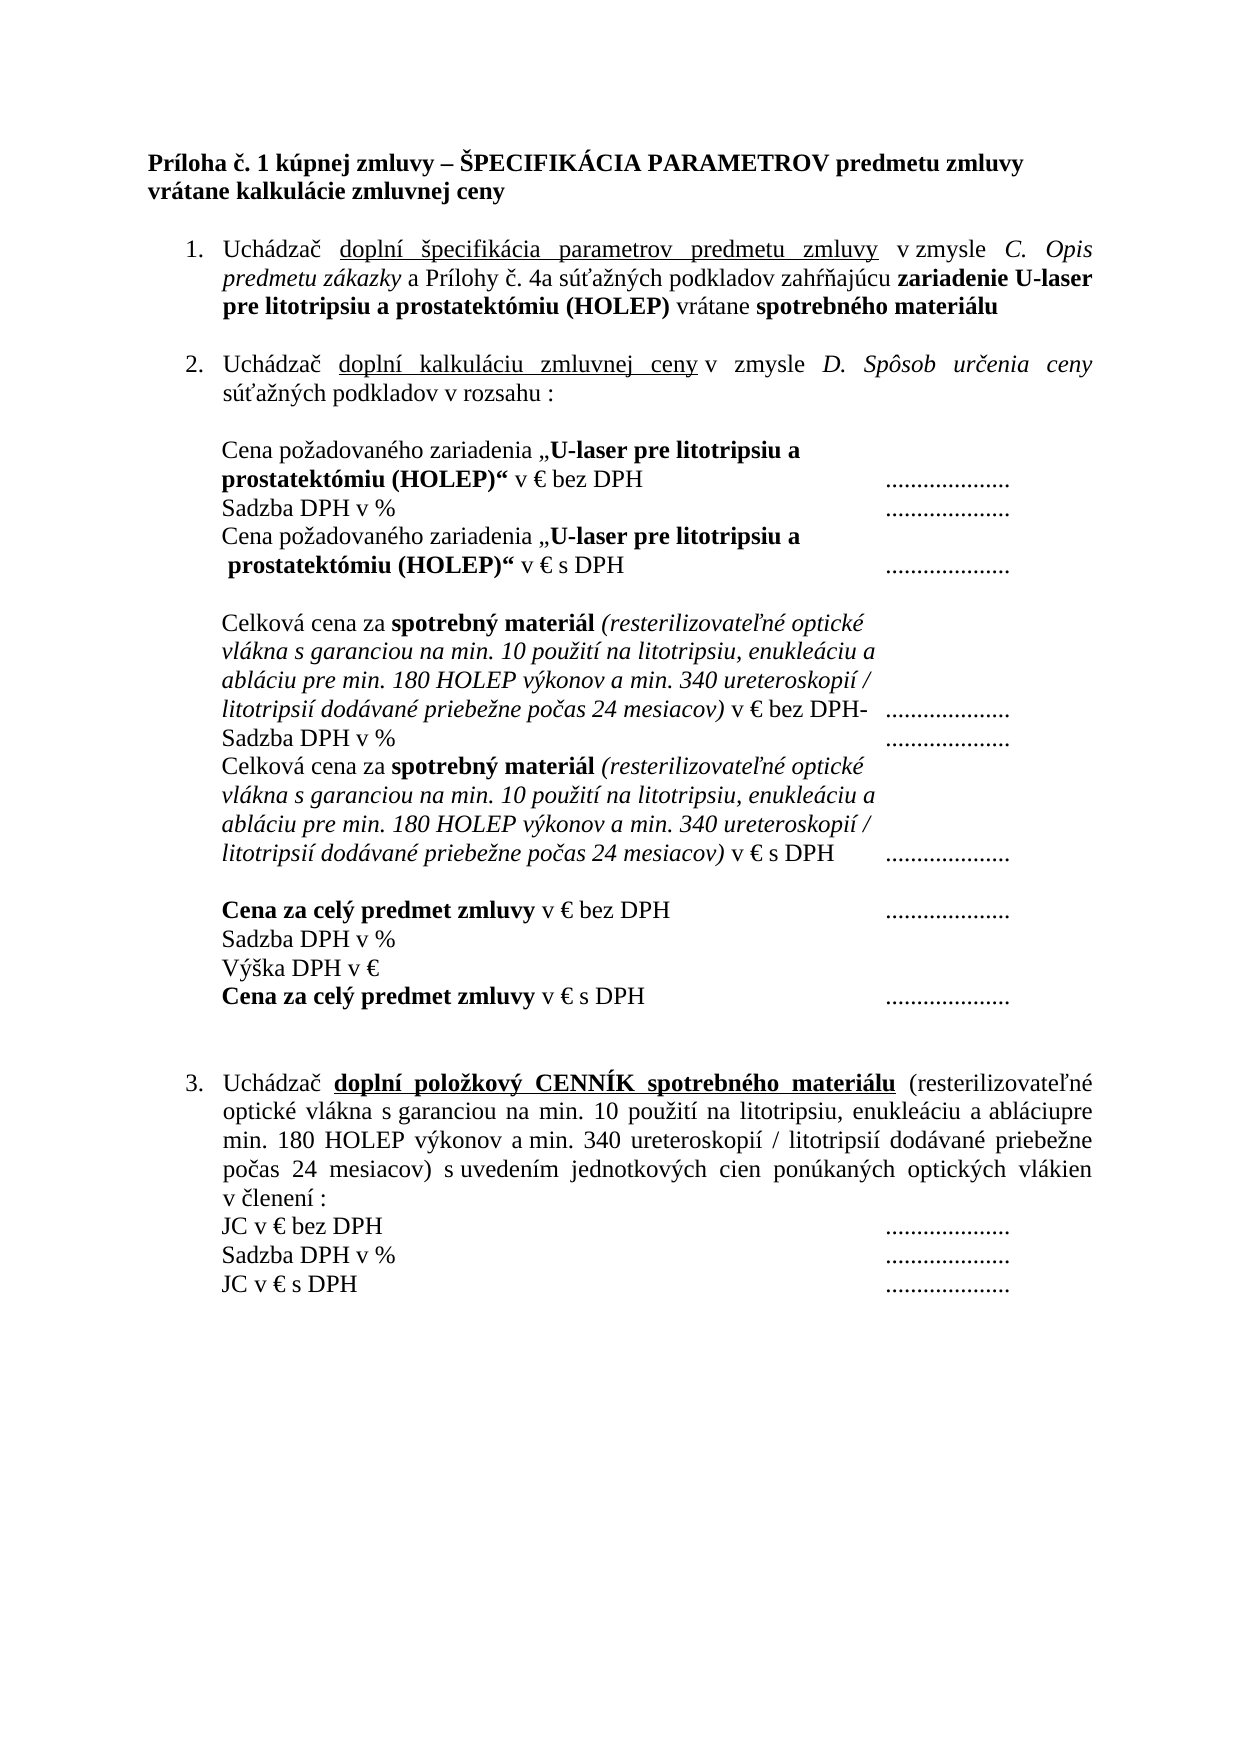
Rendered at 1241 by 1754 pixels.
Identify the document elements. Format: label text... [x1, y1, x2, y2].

text Sadzba DPH v % [221, 924, 1093, 953]
text Cena za celý predmet zmluvy v € bez DPH .................... [221, 895, 1093, 924]
text litotripsií dodávané priebežne počas 24 mesiacov) v € s DPH .................... [221, 838, 1093, 866]
text Cena za celý predmet zmluvy v € s DPH .................... [221, 981, 1093, 1010]
list Uchádzač doplní špecifikácia parametrov predmetu zmluvy v zmysle C. Opis predmetu zákazky a Prílohy č. 4a súťažných podkladov zahŕňajúcu zariadenie U-laser pre litotripsiu a prostatektómiu (HOLEP) vrátane spotrebného materiálu [185, 234, 1093, 320]
text prostatektómiu (HOLEP)“ v € bez DPH .................... [221, 464, 1093, 493]
text prostatektómiu (HOLEP)“ v € s DPH .................... [221, 550, 1093, 579]
text abláciu pre min. 180 HOLEP výkonov a min. 340 ureteroskopií / [221, 665, 1093, 694]
text vlákna s garanciou na min. 10 použití na litotripsiu, enukleáciu a [221, 636, 1093, 665]
text Cena požadovaného zariadenia „U-laser pre litotripsiu a [221, 435, 1093, 464]
text litotripsií dodávané priebežne počas 24 mesiacov) v € bez DPH- .................... [221, 694, 1093, 723]
text Sadzba DPH v % .................... [148, 1240, 1093, 1269]
text Príloha č. 1 kúpnej zmluvy – ŠPECIFIKÁCIA PARAMETROV predmetu zmluvy vrátane kalkulácie zmluvnej ceny [148, 148, 1093, 205]
text Cena požadovaného zariadenia „U-laser pre litotripsiu a [221, 521, 1093, 550]
text Sadzba DPH v % .................... [221, 723, 1093, 751]
text JC v € bez DPH .................... [148, 1211, 1093, 1240]
text vlákna s garanciou na min. 10 použití na litotripsiu, enukleáciu a [221, 780, 1093, 809]
list Uchádzač doplní položkový CENNÍK spotrebného materiálu (resterilizovateľné optické vlákna s garanciou na min. 10 použití na litotripsiu, enukleáciu a abláciupre min. 180 HOLEP výkonov a min. 340 ureteroskopií / litotripsií dodávané priebežne počas 24 mesiacov) s uvedením jednotkových cien ponúkaných optických vlákien v členení : [185, 1068, 1093, 1211]
text Sadzba DPH v % .................... [221, 493, 1093, 521]
text abláciu pre min. 180 HOLEP výkonov a min. 340 ureteroskopií / [221, 809, 1093, 838]
text Výška DPH v € [221, 953, 1093, 981]
text Celková cena za spotrebný materiál (resterilizovateľné optické [221, 751, 1093, 780]
list Uchádzač doplní kalkuláciu zmluvnej ceny v zmysle D. Spôsob určenia ceny súťažných podkladov v rozsahu : [185, 349, 1093, 406]
text JC v € s DPH .................... [148, 1269, 1093, 1298]
text Celková cena za spotrebný materiál (resterilizovateľné optické [221, 608, 1093, 636]
